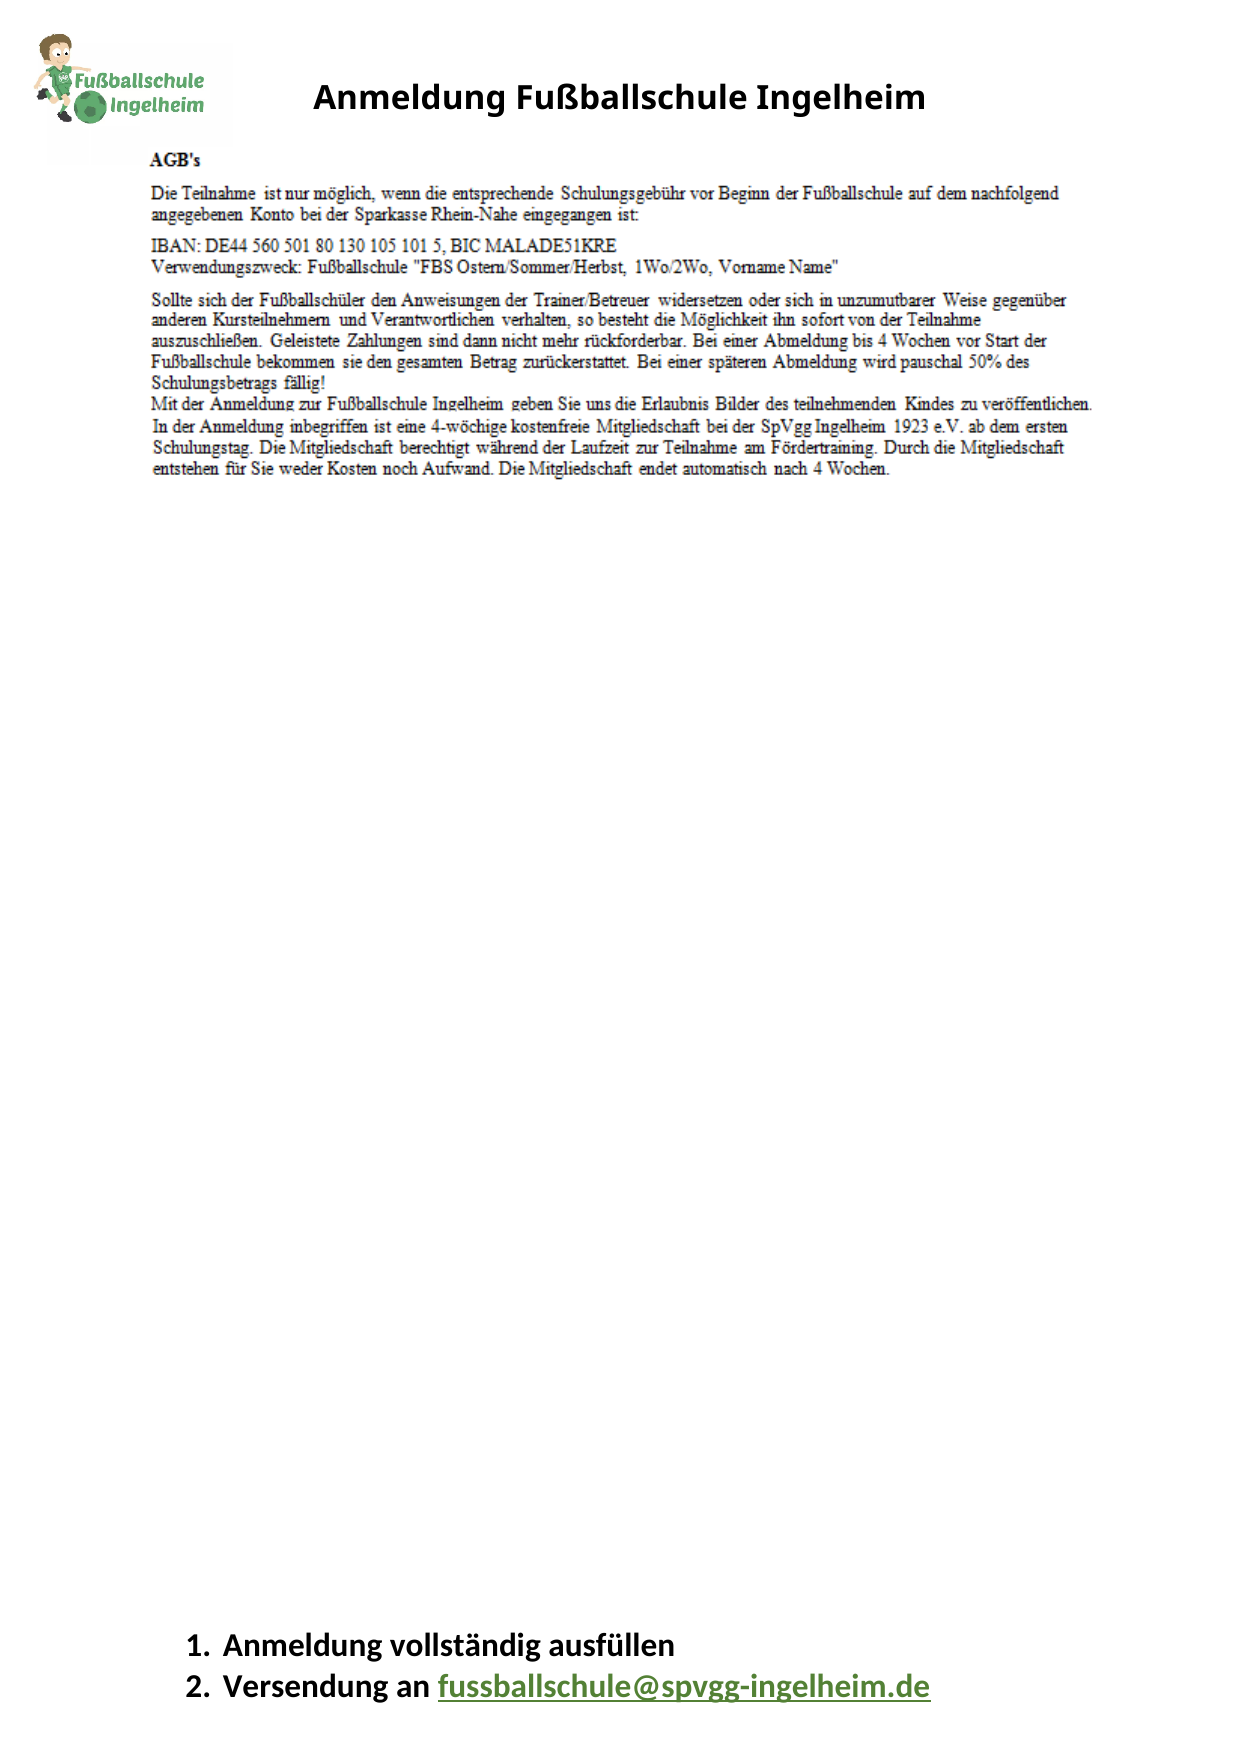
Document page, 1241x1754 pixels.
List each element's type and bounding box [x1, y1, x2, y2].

picture [0, 0, 1092, 487]
